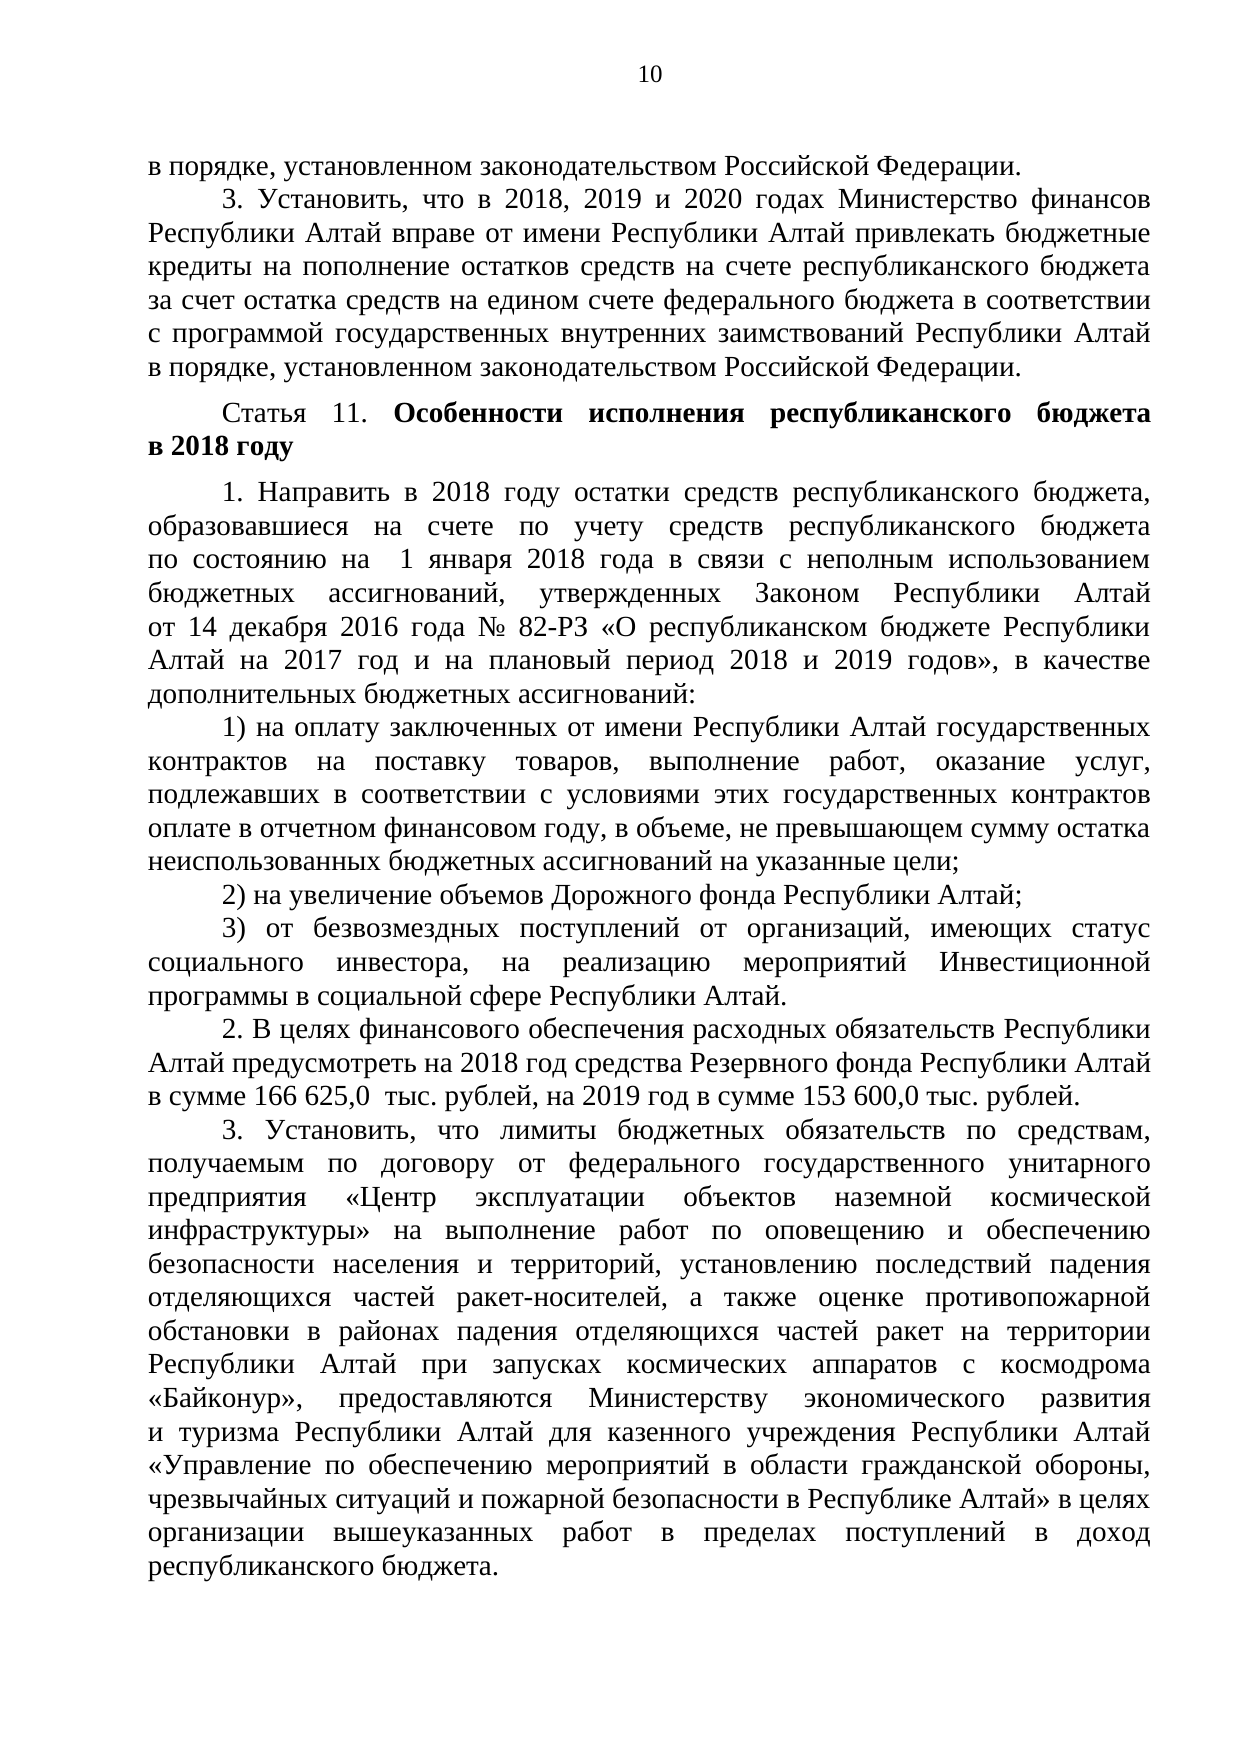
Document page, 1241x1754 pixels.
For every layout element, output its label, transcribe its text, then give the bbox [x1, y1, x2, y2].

text 3) от безвозмездных поступлений от организаций, имеющих статус социального инвестора, на реализацию мероприятий Инвестиционной программы в социальной сфере Республики Алтай. [148, 911, 1152, 1011]
text 3. Установить, что в 2018, 2019 и 2020 годах Министерство финансов Республики Алтай вправе от имени Республики Алтай привлекать бюджетные кредиты на пополнение остатков средств на счете республиканского бюджета за счет остатка средств на едином счете федерального бюджета в соответствии с программой государственных внутренних заимствований Республики Алтай в порядке, установленном законодательством Российской Федерации. [148, 181, 1152, 382]
text 1. Направить в 2018 году остатки средств республиканского бюджета, образовавшиеся на счете по учету средств республиканского бюджета по состоянию на 1 января 2018 года в связи с неполным использованием бюджетных ассигнований, утвержденных Законом Республики Алтай от 14 декабря 2016 года № 82-РЗ «О республиканском бюджете Республики Алтай на 2017 год и на плановый период 2018 и 2019 годов», в качестве дополнительных бюджетных ассигнований: [148, 474, 1152, 709]
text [148, 148, 1152, 181]
text Статья 11. Особенности исполнения республиканского бюджета в 2018 году [148, 395, 1152, 462]
text 2. В целях финансового обеспечения расходных обязательств Республики Алтай предусмотреть на 2018 год средства Резервного фонда Республики Алтай в сумме 166 625,0 тыс. рублей, на 2019 год в сумме 153 600,0 тыс. рублей. [148, 1011, 1152, 1112]
text 2) на увеличение объемов Дорожного фонда Республики Алтай; [148, 877, 1152, 911]
text 1) на оплату заключенных от имени Республики Алтай государственных контрактов на поставку товаров, выполнение работ, оказание услуг, подлежавших в соответствии с условиями этих государственных контрактов оплате в отчетном финансовом году, в объеме, не превышающем сумму остатка неиспользованных бюджетных ассигнований на указанные цели; [148, 709, 1152, 877]
text 3. Установить, что лимиты бюджетных обязательств по средствам, получаемым по договору от федерального государственного унитарного предприятия «Центр эксплуатации объектов наземной космической инфраструктуры» на выполнение работ по оповещению и обеспечению безопасности населения и территорий, установлению последствий падения отделяющихся частей ракет-носителей, а также оценке противопожарной обстановки в районах падения отделяющихся частей ракет на территории Республики Алтай при запусках космических аппаратов с космодрома «Байконур», предоставляются Министерству экономического развития и туризма Республики Алтай для казенного учреждения Республики Алтай «Управление по обеспечению мероприятий в области гражданской обороны, чрезвычайных ситуаций и пожарной безопасности в Республике Алтай» в целях организации вышеуказанных работ в пределах поступлений в доход республиканского бюджета. [148, 1112, 1152, 1581]
